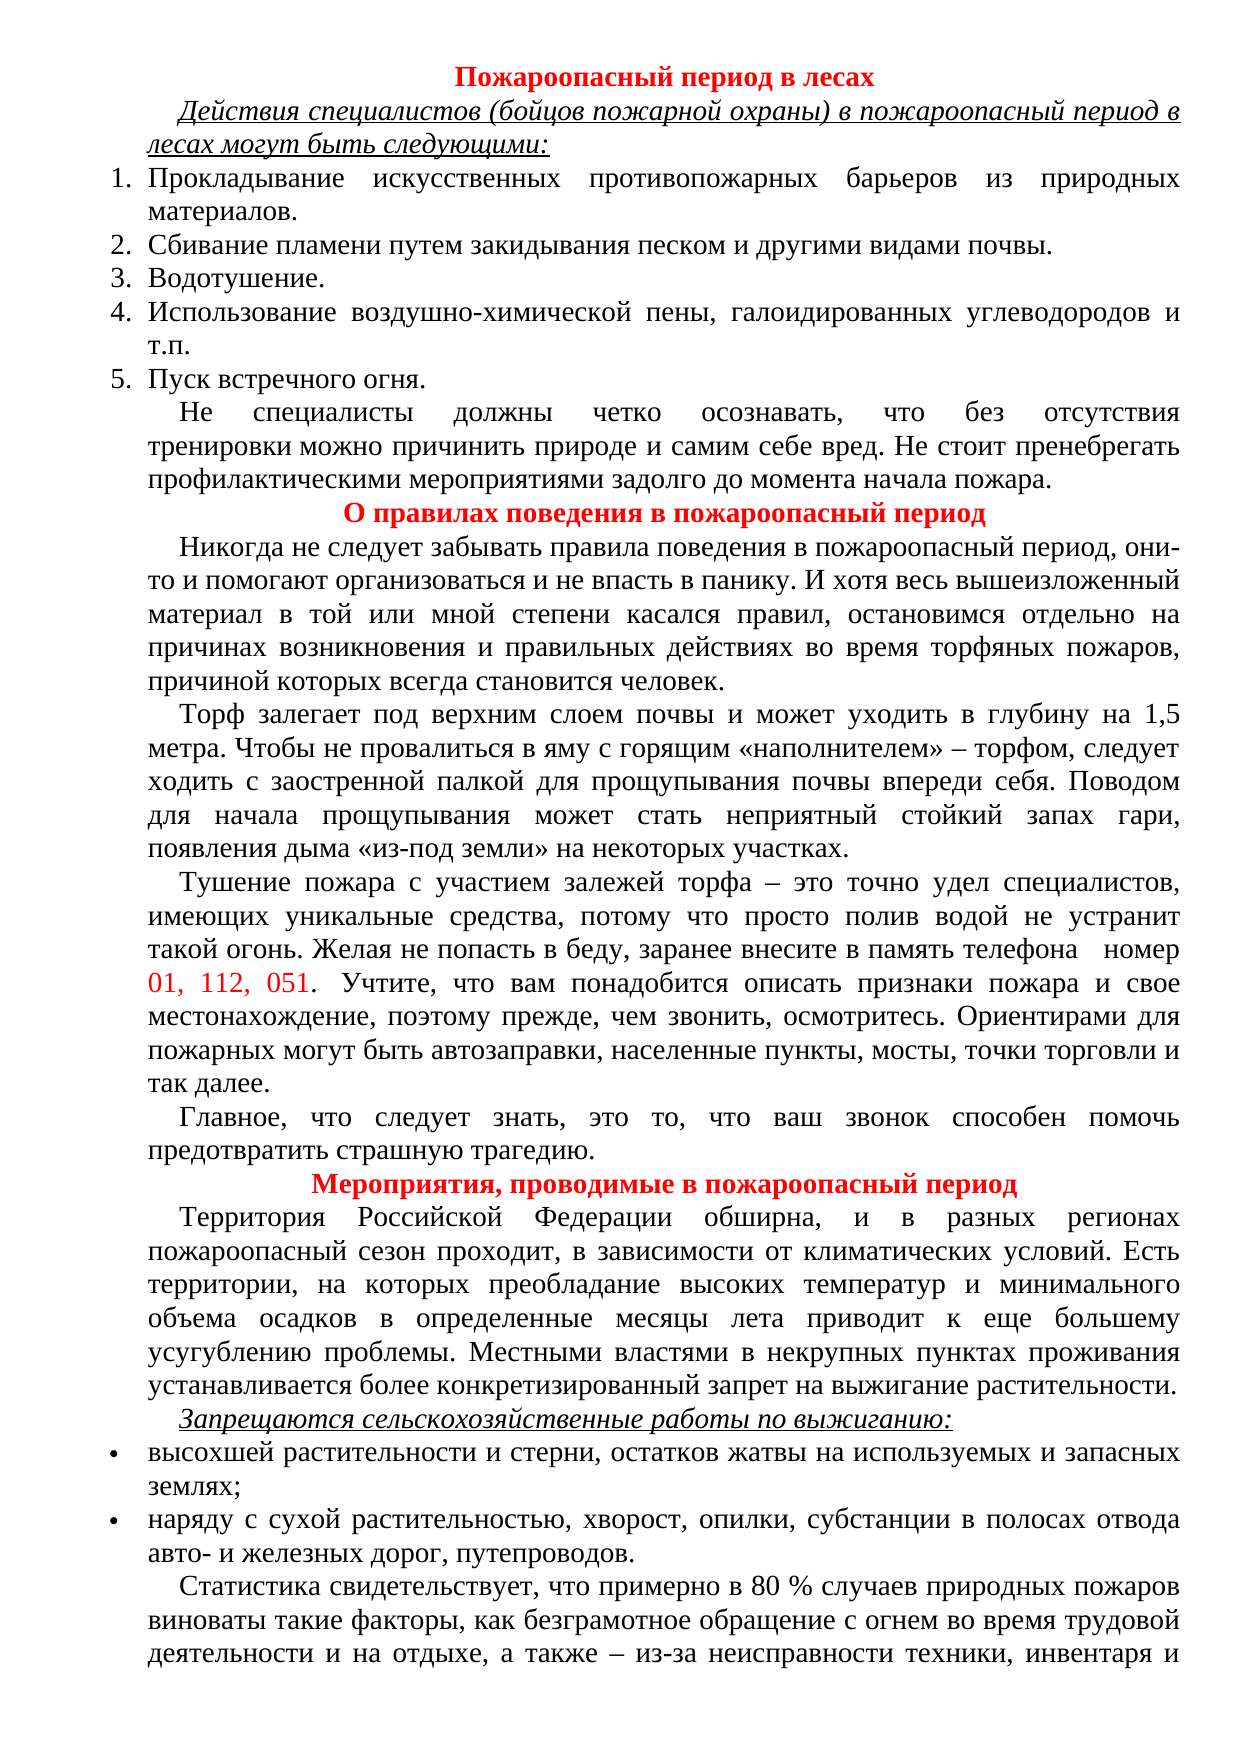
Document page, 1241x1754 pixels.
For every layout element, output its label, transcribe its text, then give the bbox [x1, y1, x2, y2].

text Территория Российской Федерации обширна, и в разных регионах пожароопасный сезон проходит, в зависимости от климатических условий. Есть территории, на которых преобладание высоких температур и минимального объема осадков в определенные месяцы лета приводит к еще большему усугублению проблемы. Местными властями в некрупных пунктах проживания устанавливается более конкретизированный запрет на выжигание растительности. [148, 1199, 1181, 1401]
list Сбивание пламени путем закидывания песком и другими видами почвы. [110, 227, 1181, 260]
text Запрещаются сельскохозяйственные работы по выжиганию: [148, 1401, 1181, 1434]
list высохшей растительности и стерни, остатков жатвы на используемых и запасных землях; [110, 1434, 1181, 1501]
list Пуск встречного огня. [110, 361, 1181, 394]
text Действия специалистов (бойцов пожарной охраны) в пожароопасный период в лесах могут быть следующими: [148, 93, 1181, 160]
subtitle Пожароопасный период в лесах [148, 59, 1181, 93]
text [148, 1568, 1181, 1669]
list Водотушение. [110, 260, 1181, 294]
subtitle О правилах поведения в пожароопасный период [148, 495, 1181, 529]
subtitle Мероприятия, проводимые в пожароопасный период [148, 1166, 1181, 1199]
text Торф залегает под верхним слоем почвы и может уходить в глубину на 1,5 метра. Чтобы не провалиться в яму с горящим «наполнителем» – торфом, следует ходить с заостренной палкой для прощупывания почвы впереди себя. Поводом для начала прощупывания может стать неприятный стойкий запах гари, появления дыма «из-под земли» на некоторых участках. [148, 696, 1181, 864]
list Прокладывание искусственных противопожарных барьеров из природных материалов. [110, 160, 1181, 227]
list наряду с сухой растительностью, хворост, опилки, субстанции в полосах отвода авто- и железных дорог, путепроводов. [110, 1501, 1181, 1568]
text Тушение пожара с участием залежей торфа – это точно удел специалистов, имеющих уникальные средства, потому что просто полив водой не устранит такой огонь. Желая не попасть в беду, заранее внесите в память телефона номер 01, 112, 051. Учтите, что вам понадобится описать признаки пожара и свое местонахождение, поэтому прежде, чем звонить, осмотритесь. Ориентирами для пожарных могут быть автозаправки, населенные пункты, мосты, точки торговли и так далее. [148, 864, 1181, 1099]
list Использование воздушно-химической пены, галоидированных углеводородов и т.п. [110, 294, 1181, 361]
text Не специалисты должны четко осознавать, что без отсутствия тренировки можно причинить природе и самим себе вред. Не стоит пренебрегать профилактическими мероприятиями задолго до момента начала пожара. [148, 394, 1181, 495]
text Главное, что следует знать, это то, что ваш звонок способен помочь предотвратить страшную трагедию. [148, 1099, 1181, 1166]
text Никогда не следует забывать правила поведения в пожароопасный период, они-то и помогают организоваться и не впасть в панику. И хотя весь вышеизложенный материал в той или мной степени касался правил, остановимся отдельно на причинах возникновения и правильных действиях во время торфяных пожаров, причиной которых всегда становится человек. [148, 529, 1181, 696]
